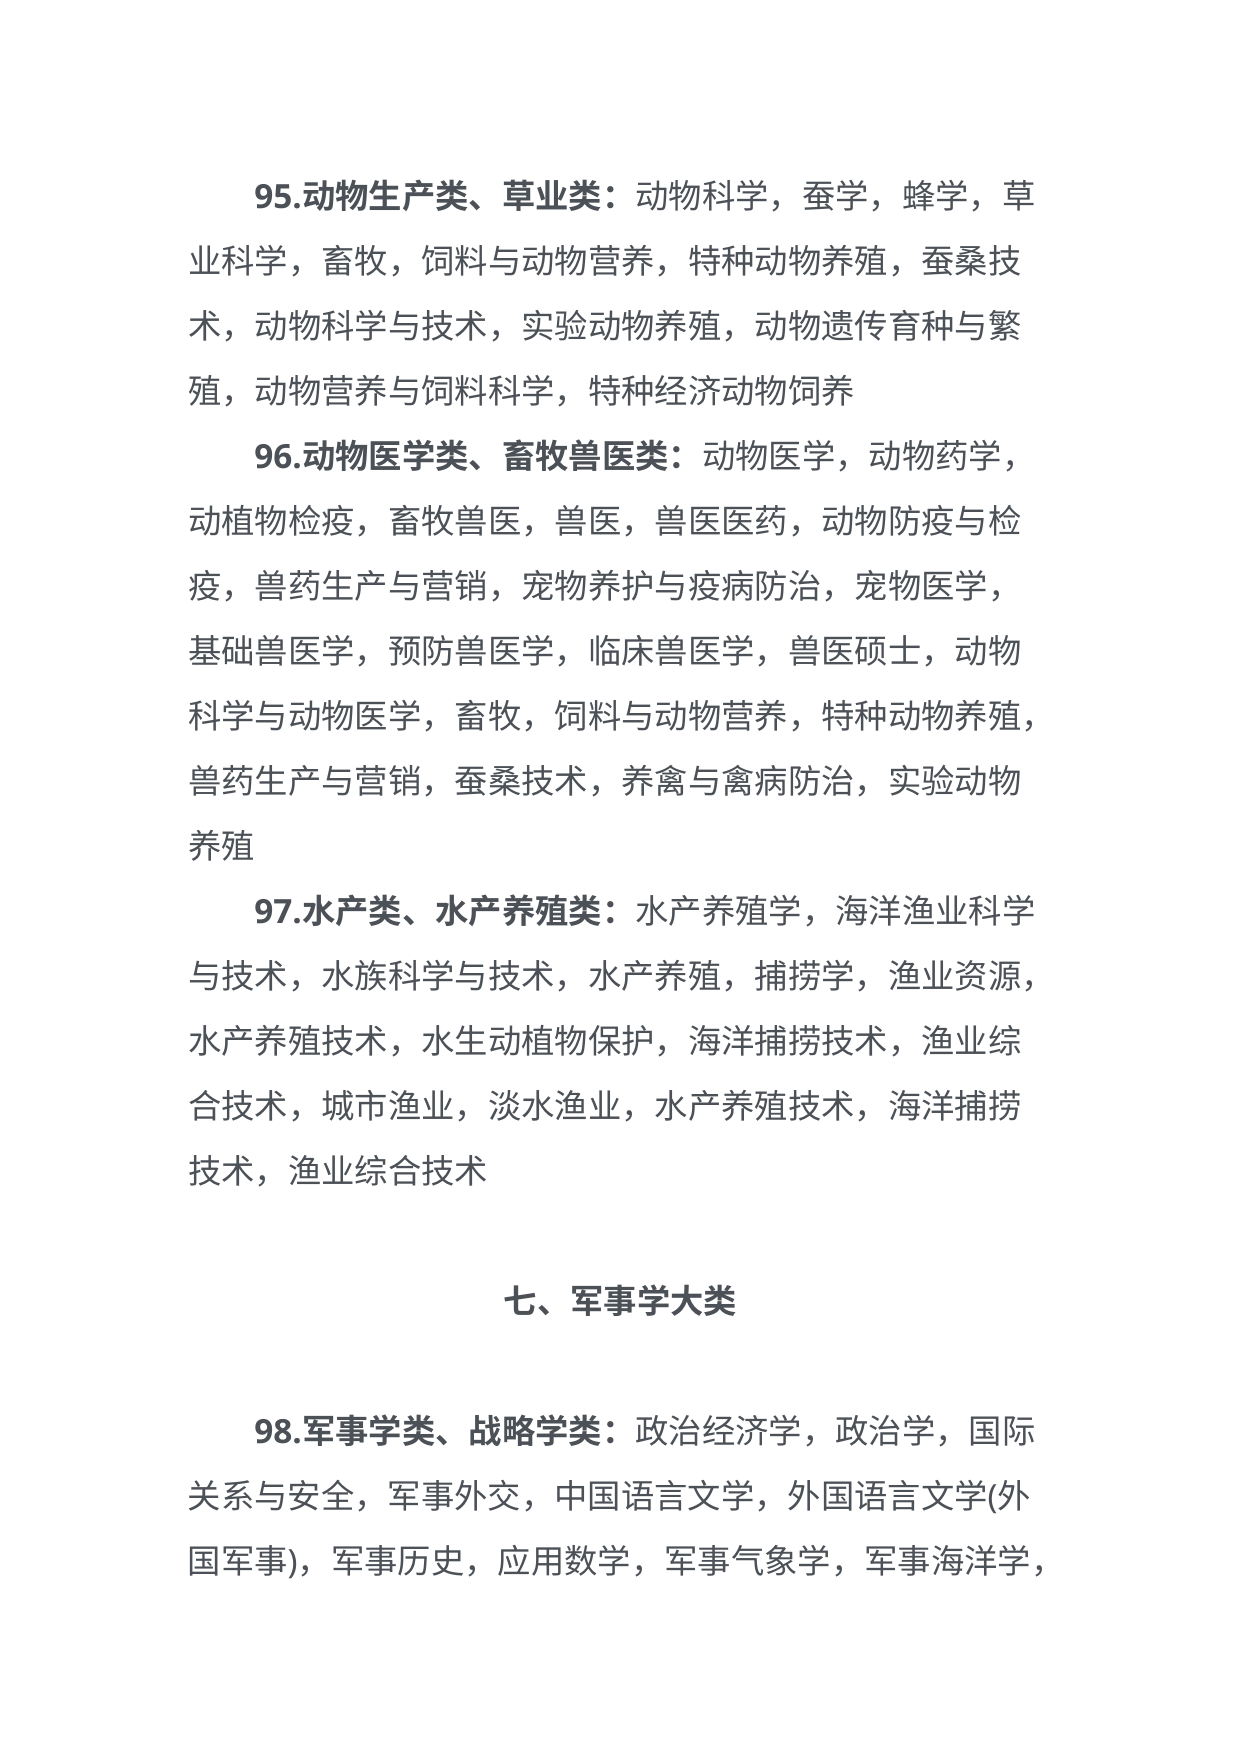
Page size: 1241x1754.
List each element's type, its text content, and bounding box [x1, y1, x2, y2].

text 97.水产类、水产养殖类：水产养殖学，海洋渔业科学与技术，水族科学与技术，水产养殖，捕捞学，渔业资源，水产养殖技术，水生动植物保护，海洋捕捞技术，渔业综合技术，城市渔业，淡水渔业，水产养殖技术，海洋捕捞技术，渔业综合技术 [187, 877, 1053, 1202]
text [187, 1397, 1053, 1592]
text 七、军事学大类 [187, 1267, 1053, 1332]
text 95.动物生产类、草业类：动物科学，蚕学，蜂学，草业科学，畜牧，饲料与动物营养，特种动物养殖，蚕桑技术，动物科学与技术，实验动物养殖，动物遗传育种与繁殖，动物营养与饲料科学，特种经济动物饲养 [187, 162, 1053, 422]
text 96.动物医学类、畜牧兽医类：动物医学，动物药学，动植物检疫，畜牧兽医，兽医，兽医医药，动物防疫与检疫，兽药生产与营销，宠物养护与疫病防治，宠物医学，基础兽医学，预防兽医学，临床兽医学，兽医硕士，动物科学与动物医学，畜牧，饲料与动物营养，特种动物养殖，兽药生产与营销，蚕桑技术，养禽与禽病防治，实验动物养殖 [187, 422, 1053, 877]
